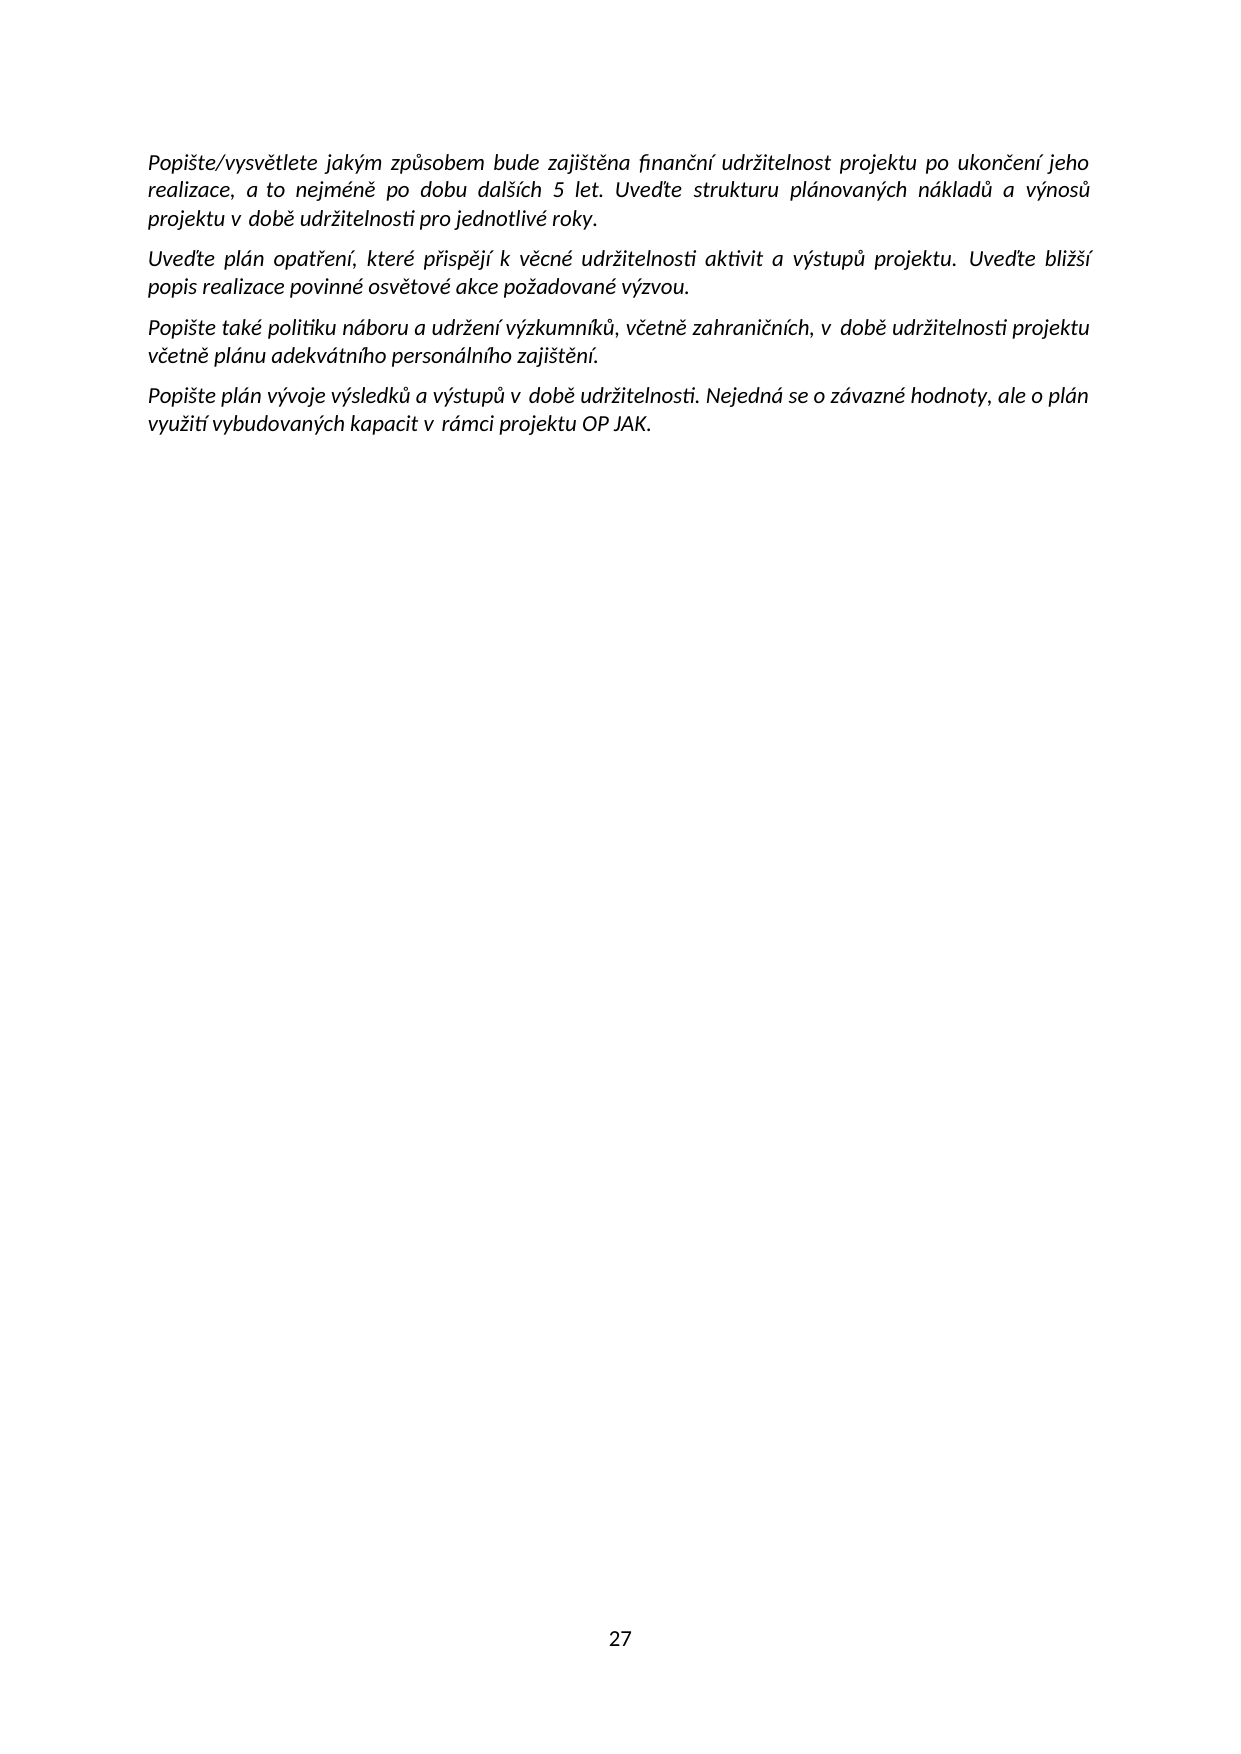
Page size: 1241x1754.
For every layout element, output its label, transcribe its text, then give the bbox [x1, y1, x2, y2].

text Popište také politiku náboru a udržení výzkumníků, včetně zahraničních, v době udržitelnosti projektu včetně plánu adekvátního personálního zajištění. [148, 313, 1093, 369]
text Popište/vysvětlete jakým způsobem bude zajištěna finanční udržitelnost projektu po ukončení jeho realizace, a to nejméně po dobu dalších 5 let. Uveďte strukturu plánovaných nákladů a výnosů projektu v době udržitelnosti pro jednotlivé roky. [148, 148, 1093, 232]
text Popište plán vývoje výsledků a výstupů v době udržitelnosti. Nejedná se o závazné hodnoty, ale o plán využití vybudovaných kapacit v rámci projektu OP JAK. [148, 381, 1093, 437]
text Uveďte plán opatření, které přispějí k věcné udržitelnosti aktivit a výstupů projektu. Uveďte bližší popis realizace povinné osvětové akce požadované výzvou. [148, 244, 1093, 300]
